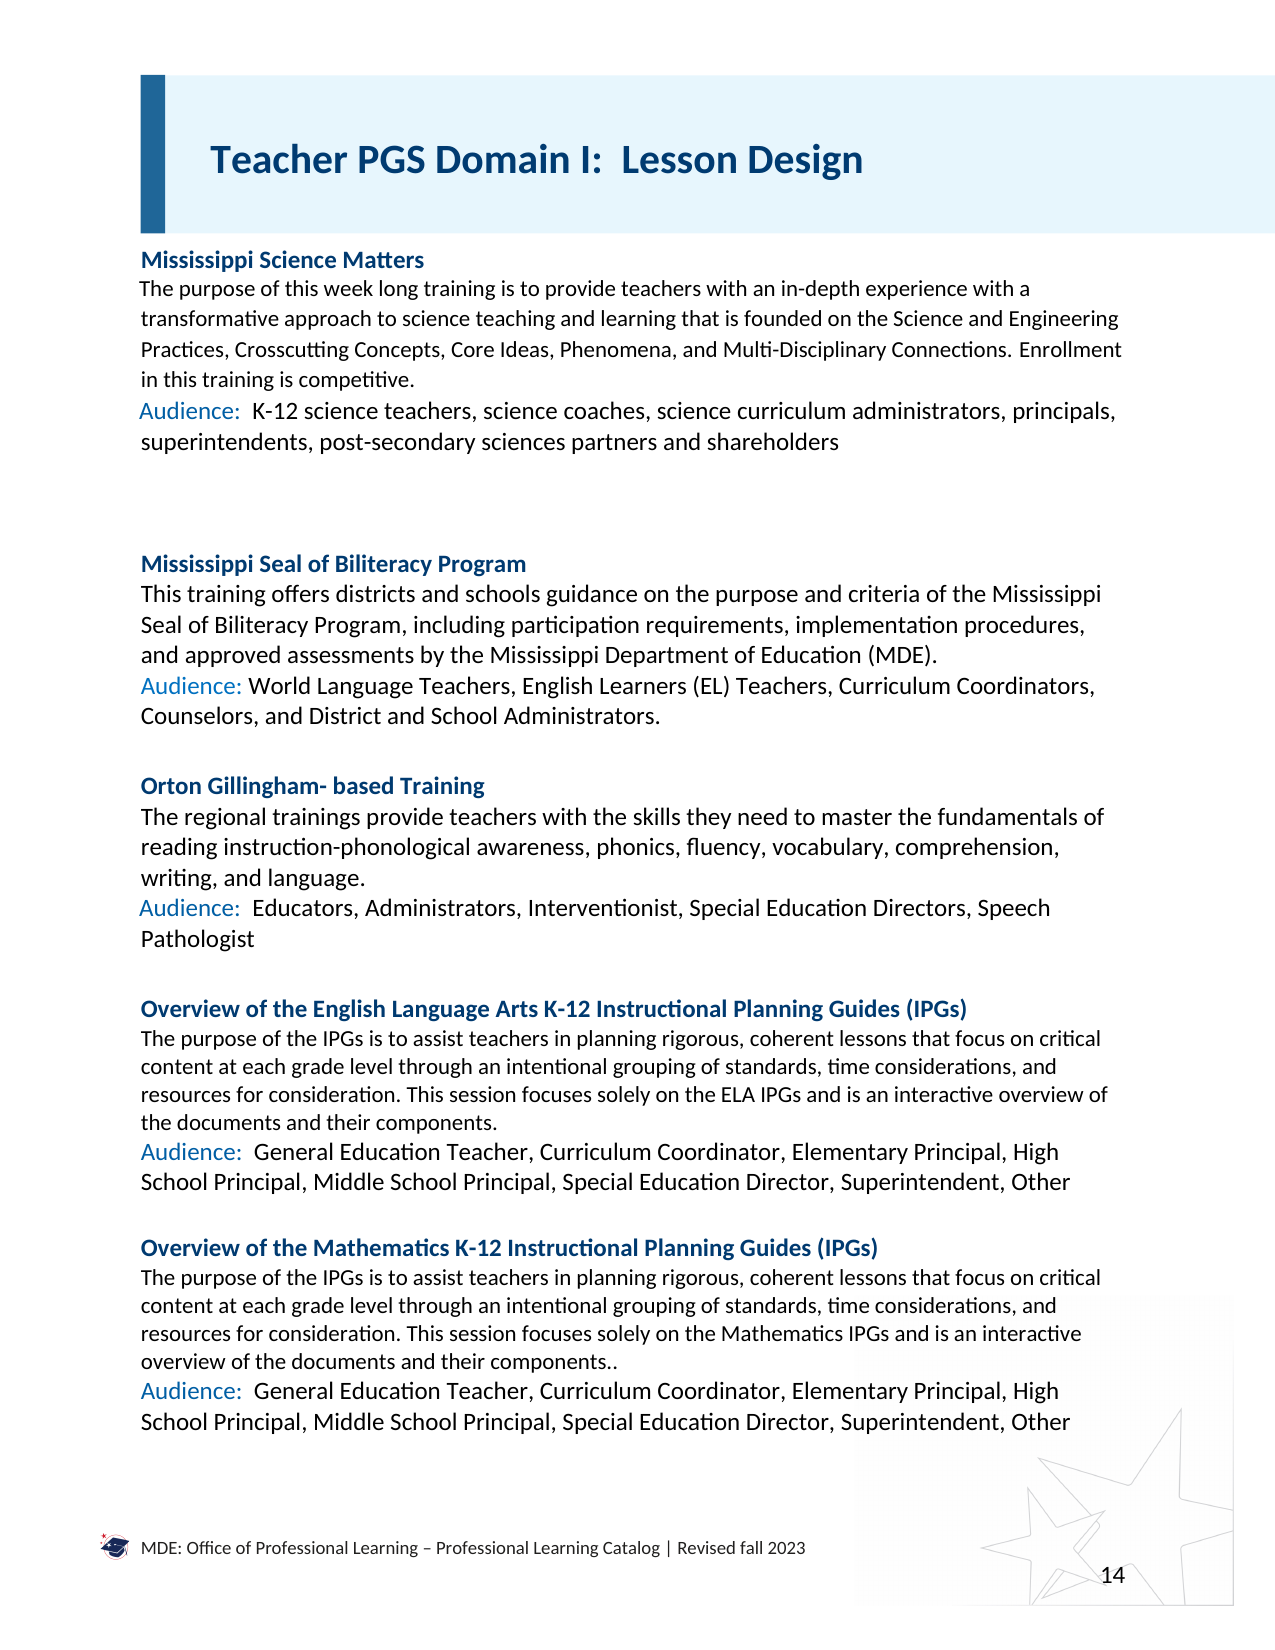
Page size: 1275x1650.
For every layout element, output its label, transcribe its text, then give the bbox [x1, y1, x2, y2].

text The purpose of the IPGs is to assist teachers in planning rigorous, coherent lessons that focus on critical content at each grade level through an intentional grouping of standards, time considerations, and resources for consideration. This session focuses solely on the Mathematics IPGs and is an interactive overview of the documents and their components.. [141, 1263, 1125, 1375]
text The purpose of the IPGs is to assist teachers in planning rigorous, coherent lessons that focus on critical content at each grade level through an intentional grouping of standards, time considerations, and resources for consideration. This session focuses solely on the ELA IPGs and is an interactive overview of the documents and their components. [141, 1024, 1125, 1136]
text Orton Gillingham- based Training [141, 771, 1125, 801]
text Mississippi Science Matters [141, 244, 1125, 274]
text This training offers districts and schools guidance on the purpose and criteria of the Mississippi Seal of Biliteracy Program, including participation requirements, implementation procedures, and approved assessments by the Mississippi Department of Education (MDE). [141, 578, 1125, 670]
text Overview of the Mathematics K-12 Instructional Planning Guides (IPGs) [141, 1233, 1125, 1263]
text Overview of the English Language Arts K-12 Instructional Planning Guides (IPGs) [141, 993, 1125, 1024]
text Mississippi Seal of Biliteracy Program [141, 548, 1125, 578]
text Audience: World Language Teachers, English Learners (EL) Teachers, Curriculum Coordinators, Counselors, and District and School Administrators. [141, 670, 1125, 731]
text The purpose of this week long training is to provide teachers with an in-depth experience with a transformative approach to science teaching and learning that is founded on the Science and Engineering Practices, Crosscutting Concepts, Core Ideas, Phenomena, and Multi-Disciplinary Connections. Enrollment in this training is competitive. [139, 274, 1125, 393]
text Audience: General Education Teacher, Curriculum Coordinator, Elementary Principal, High School Principal, Middle School Principal, Special Education Director, Superintendent, Other [141, 1136, 1125, 1197]
text Audience: Educators, Administrators, Interventionist, Special Education Directors, Speech Pathologist [139, 893, 1125, 954]
text The regional trainings provide teachers with the skills they need to master the fundamentals of reading instruction-phonological awareness, phonics, fluency, vocabulary, comprehension, writing, and language. [141, 801, 1125, 893]
picture [99, 1533, 130, 1560]
text Audience: K-12 science teachers, science coaches, science curriculum administrators, principals, superintendents, post-secondary sciences partners and shareholders [139, 395, 1125, 456]
picture [855, 1296, 1233, 1606]
text Audience: General Education Teacher, Curriculum Coordinator, Elementary Principal, High School Principal, Middle School Principal, Special Education Director, Superintendent, Other [141, 1375, 1125, 1436]
